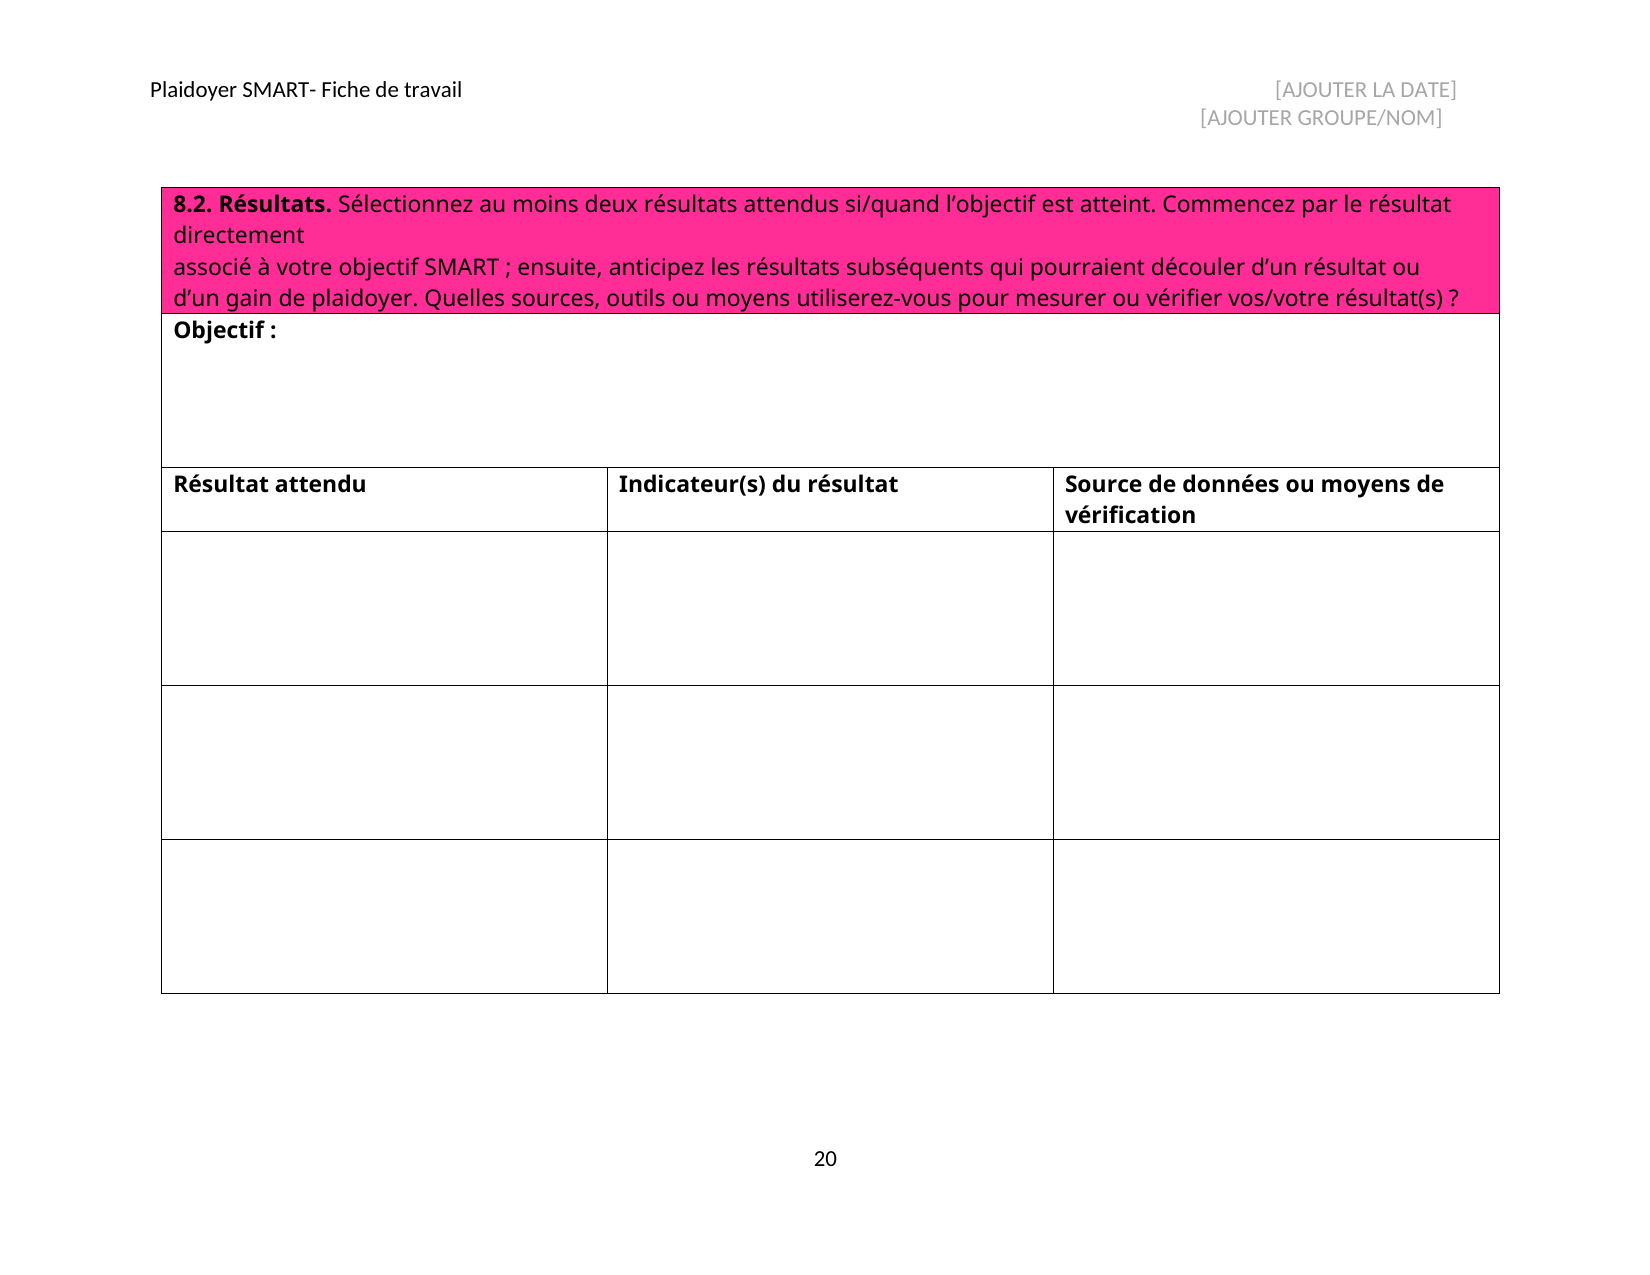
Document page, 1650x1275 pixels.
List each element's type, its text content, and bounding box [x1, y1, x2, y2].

table_cell [162, 686, 607, 839]
table_cell [608, 532, 1053, 685]
table_cell Indicateur(s) du résultat [608, 468, 1053, 531]
table_cell Source de données ou moyens de vérification [1054, 468, 1499, 531]
table_cell [162, 532, 607, 685]
table_cell [608, 840, 1053, 993]
table_header 8.2. Résultats. Sélectionnez au moins deux résultats attendus si/quand l’objectif est atteint. Commencez par le résultat directement associé à votre objectif SMART ; ensuite, anticipez les résultats subséquents qui pourraient découler d’un résultat ou d’un gain de plaidoyer. Quelles sources, outils ou moyens utiliserez-vous pour mesurer ou vérifier vos/votre résultat(s) ? [162, 188, 1499, 313]
table_cell [1054, 532, 1499, 685]
table_cell [162, 840, 607, 993]
table_cell [1054, 840, 1499, 993]
table_cell [608, 686, 1053, 839]
table_cell Objectif : [162, 314, 1499, 467]
table_cell Résultat attendu [162, 468, 607, 531]
table_cell [1054, 686, 1499, 839]
